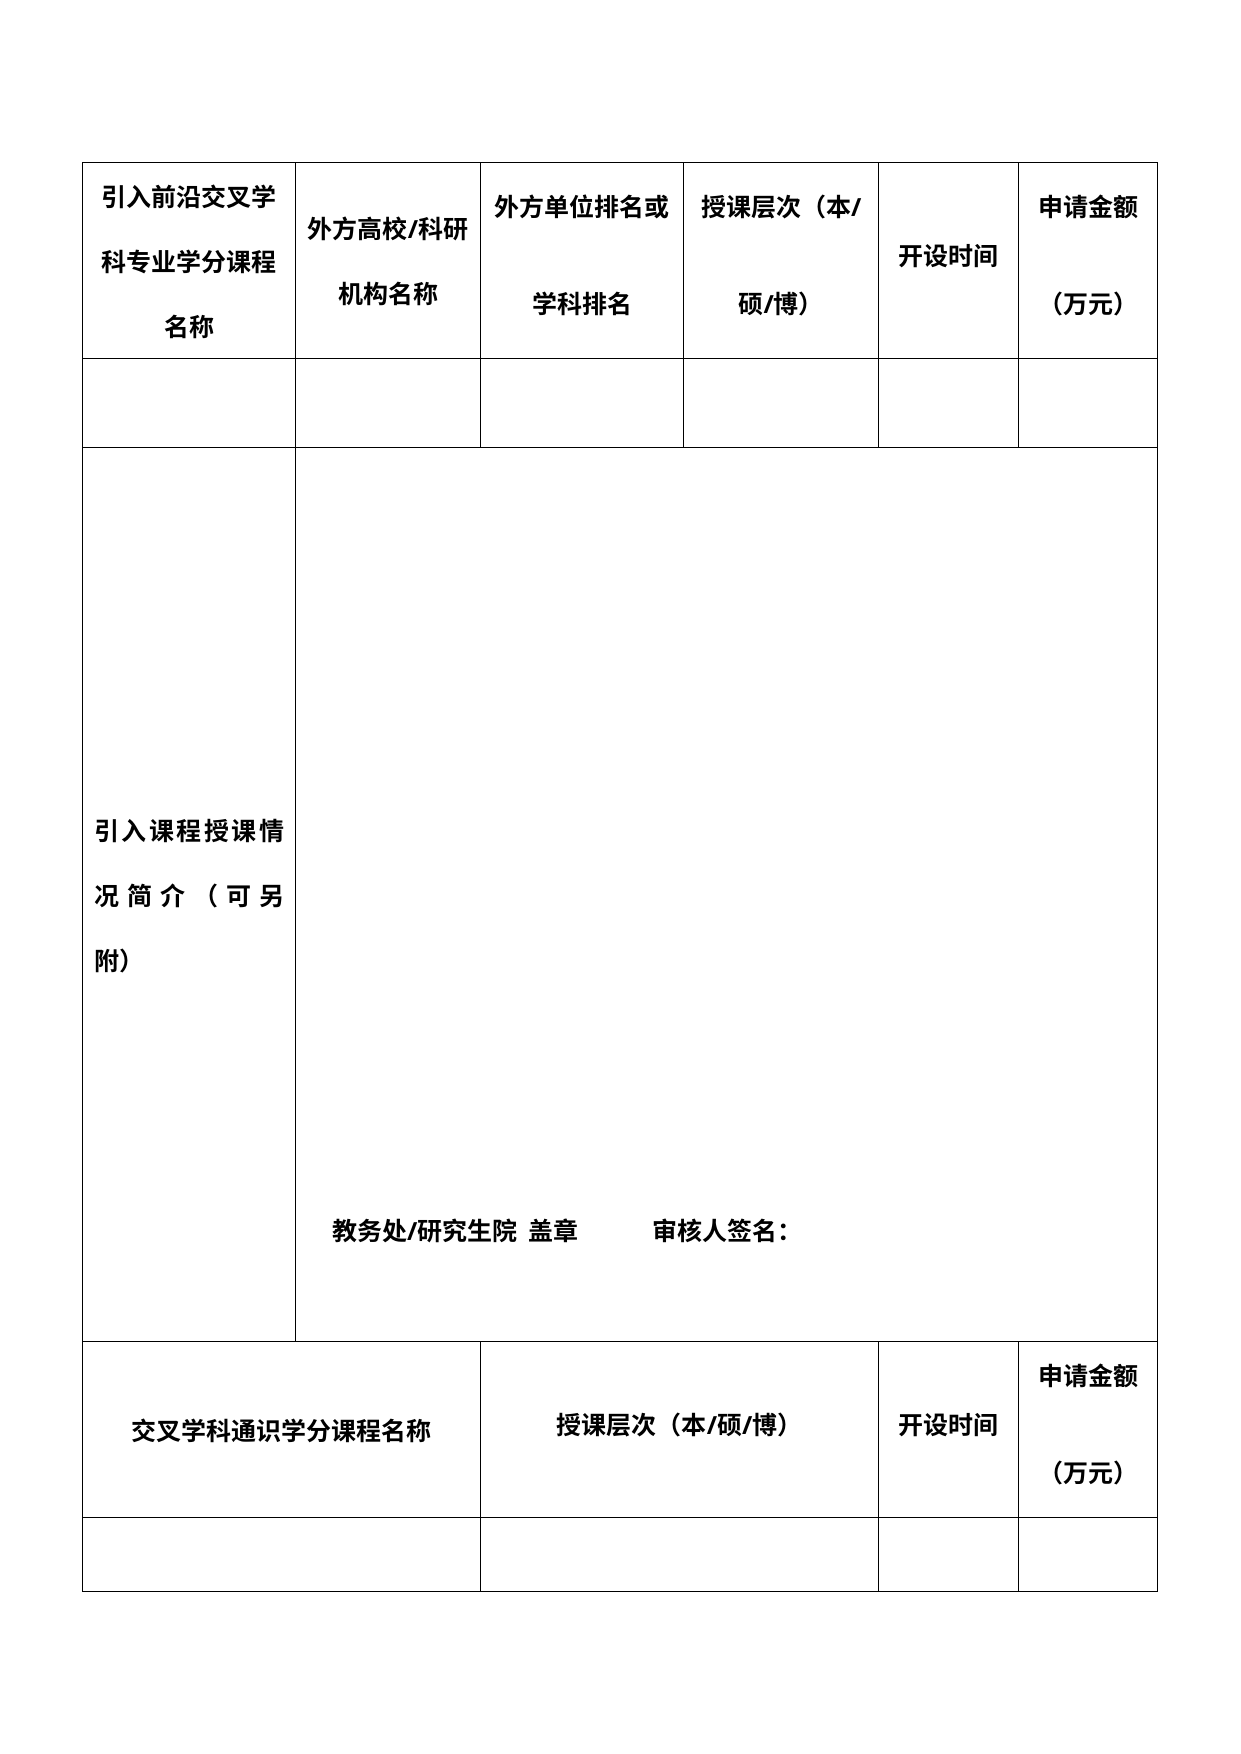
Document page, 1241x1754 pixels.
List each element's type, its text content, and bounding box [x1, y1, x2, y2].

table_header 开设时间 [879, 163, 1018, 358]
table_cell [296, 359, 480, 447]
table_header 外方高校/科研机构名称 [296, 163, 480, 358]
table_cell [1019, 359, 1157, 447]
table_cell 教务处/研究生院 盖章 审核人签名： [296, 448, 1157, 1341]
table_header 引入前沿交叉学科专业学分课程名称 [83, 163, 295, 358]
table_cell 授课层次（本/硕/博） [481, 1342, 878, 1517]
table_cell [481, 1518, 878, 1591]
table_cell 申请金额（万元） [1019, 1342, 1157, 1517]
table_cell [83, 359, 295, 447]
table_cell [83, 1518, 480, 1591]
table_cell [879, 1518, 1018, 1591]
table_cell 开设时间 [879, 1342, 1018, 1517]
table_cell [684, 359, 878, 447]
table_cell [879, 359, 1018, 447]
table_cell 引入课程授课情况简介（可另附） [83, 448, 295, 1341]
table_cell [1019, 1518, 1157, 1591]
table_header 外方单位排名或学科排名 [481, 163, 683, 358]
table_cell 交叉学科通识学分课程名称 [83, 1342, 480, 1517]
table_cell [481, 359, 683, 447]
table_header 授课层次（本/硕/博） [684, 163, 878, 358]
table_header 申请金额（万元） [1019, 163, 1157, 358]
